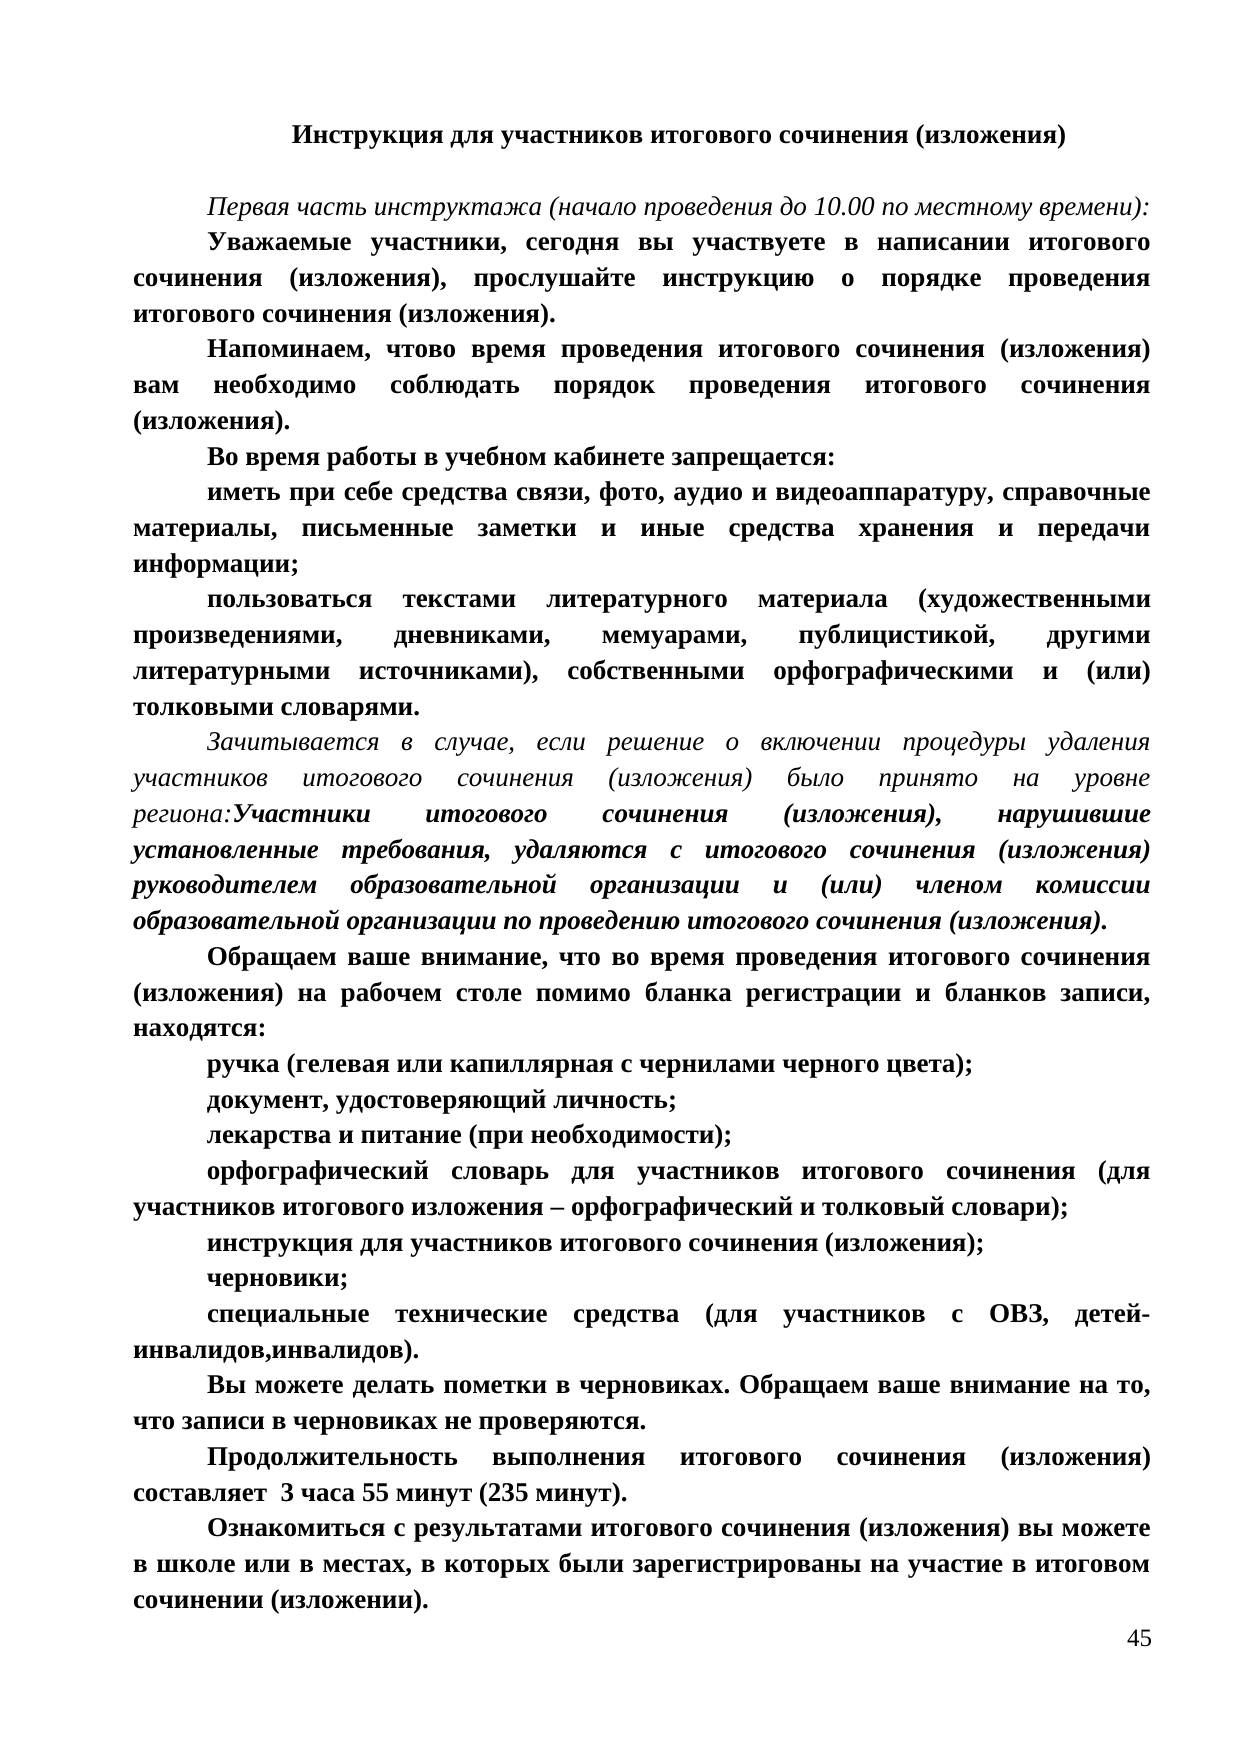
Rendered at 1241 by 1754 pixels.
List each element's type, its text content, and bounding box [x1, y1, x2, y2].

text лекарства и питание (при необходимости); [133, 1118, 1152, 1150]
text Вы можете делать пометки в черновиках. Обращаем ваше внимание на то, что записи в черновиках не проверяются. [133, 1369, 1152, 1436]
text Первая часть инструктажа (начало проведения до 10.00 по местному времени): [133, 189, 1152, 221]
text документ, удостоверяющий личность; [133, 1083, 1152, 1114]
text Инструкция для участников итогового сочинения (изложения) [133, 118, 1152, 149]
text Во время работы в учебном кабинете запрещается: [133, 440, 1152, 471]
text специальные технические средства (для участников с ОВЗ, детей-инвалидов,инвалидов). [133, 1297, 1152, 1364]
text черновики; [133, 1261, 1152, 1293]
text ручка (гелевая или капиллярная с чернилами черного цвета); [133, 1047, 1152, 1078]
text иметь при себе средства связи, фото, аудио и видеоаппаратуру, справочные материалы, письменные заметки и иные средства хранения и передачи информации; [133, 475, 1152, 578]
text Зачитывается в случае, если решение о включении процедуры удаления участников итогового сочинения (изложения) было принято на уровне региона:Участники итогового сочинения (изложения), нарушившие установленные требования, удаляются с итогового сочинения (изложения) руководителем образовательной организации и (или) членом комиссии образовательной организации по проведению итогового сочинения (изложения). [133, 726, 1152, 935]
text орфографический словарь для участников итогового сочинения (для участников итогового изложения – орфографический и толковый словари); [133, 1154, 1152, 1221]
text Ознакомиться с результатами итогового сочинения (изложения) вы можете в школе или в местах, в которых были зарегистрированы на участие в итоговом сочинении (изложении). [133, 1512, 1152, 1614]
text Уважаемые участники, сегодня вы участвуете в написании итогового сочинения (изложения), прослушайте инструкцию о порядке проведения итогового сочинения (изложения). [133, 225, 1152, 328]
text пользоваться текстами литературного материала (художественными произведениями, дневниками, мемуарами, публицистикой, другими литературными источниками), собственными орфографическими и (или) толковыми словарями. [133, 583, 1152, 721]
text Продолжительность выполнения итогового сочинения (изложения) составляет 3 часа 55 минут (235 минут). [133, 1440, 1152, 1507]
text Напоминаем, чтово время проведения итогового сочинения (изложения) вам необходимо соблюдать порядок проведения итогового сочинения (изложения). [133, 332, 1152, 435]
text Обращаем ваше внимание, что во время проведения итогового сочинения (изложения) на рабочем столе помимо бланка регистрации и бланков записи, находятся: [133, 940, 1152, 1042]
text инструкция для участников итогового сочинения (изложения); [133, 1226, 1152, 1257]
